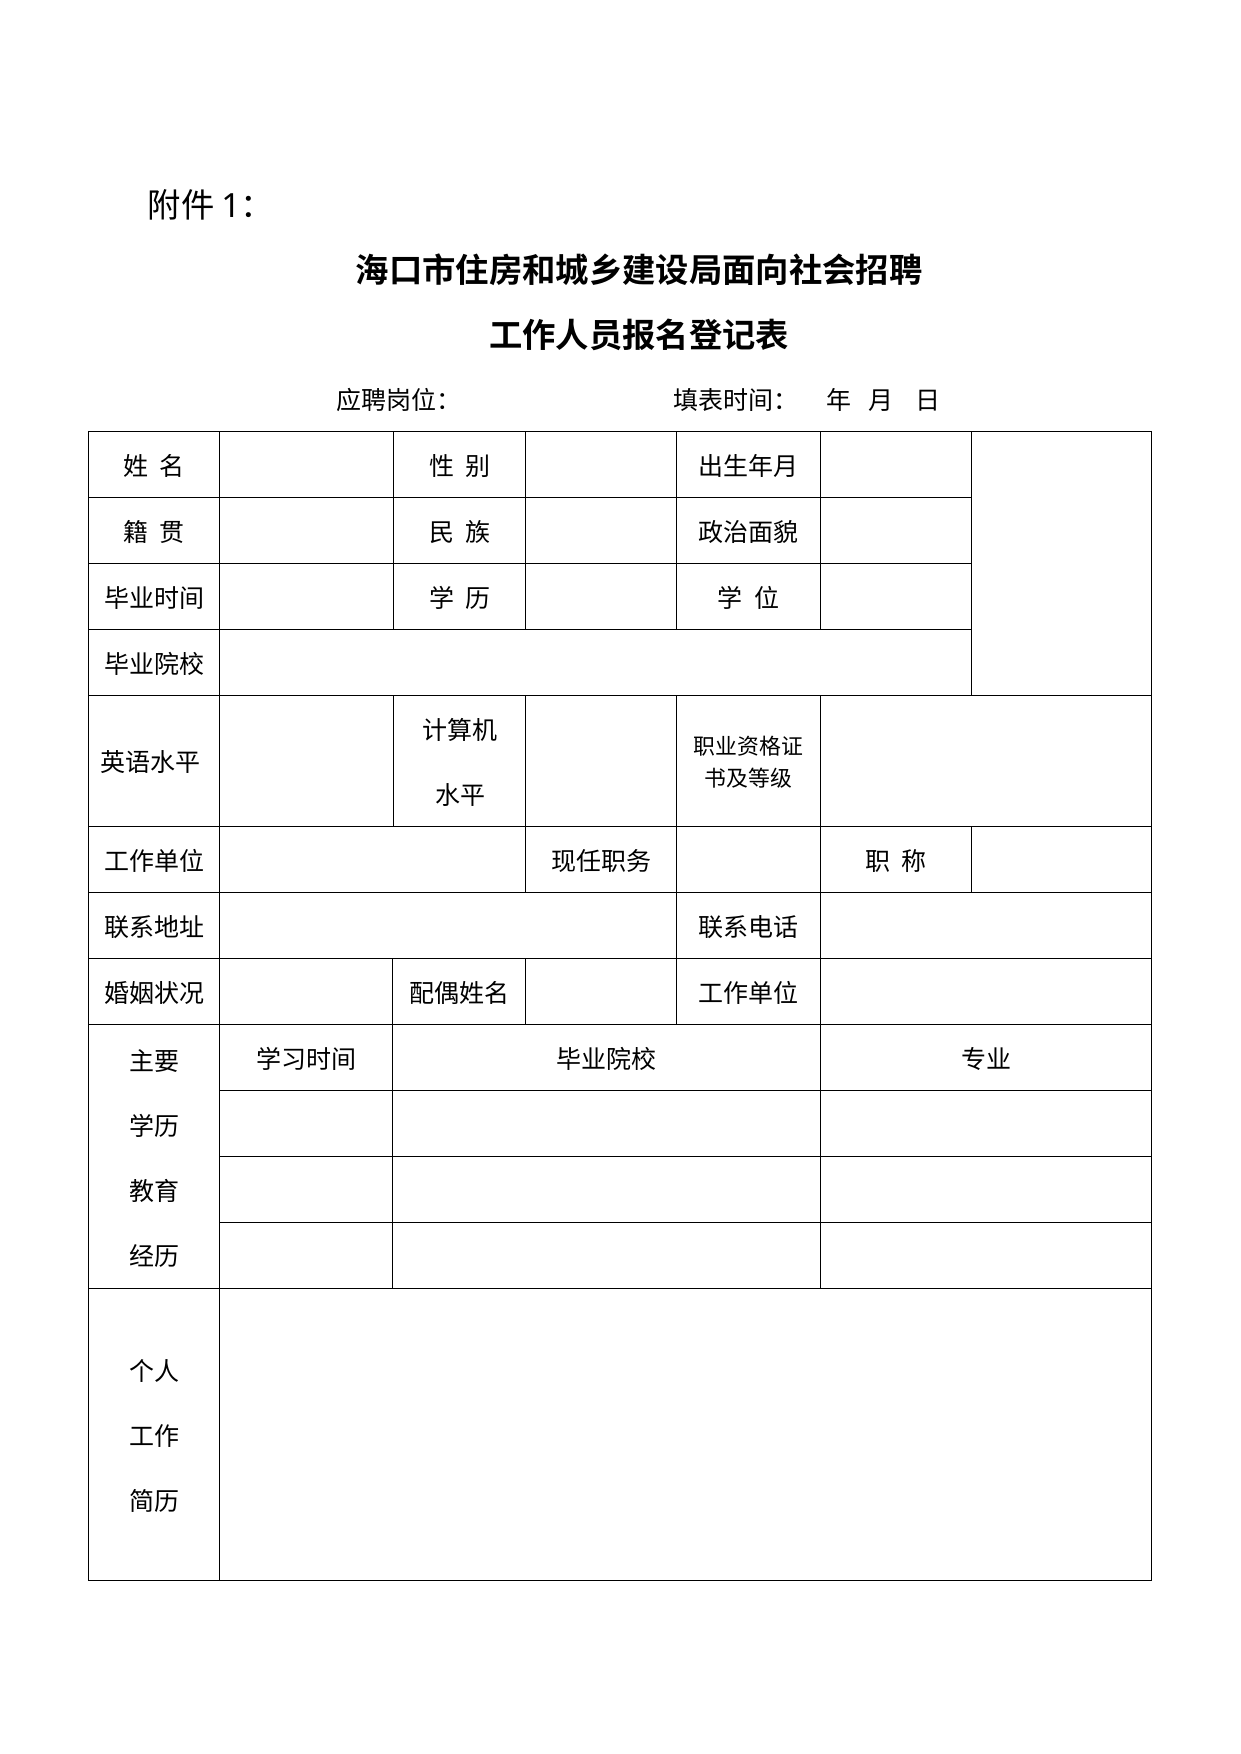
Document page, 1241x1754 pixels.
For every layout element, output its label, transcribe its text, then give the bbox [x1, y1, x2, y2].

table_cell [220, 959, 392, 1024]
table_cell [220, 893, 676, 958]
table_cell [220, 1091, 392, 1156]
table_cell 联系电话 [677, 893, 820, 958]
table_cell 学习时间 [220, 1025, 392, 1090]
text 应聘岗位： 填表时间： 年 月 日 [148, 366, 1130, 431]
table_cell 毕业时间 [89, 564, 219, 629]
table_cell [677, 827, 820, 892]
table_header [220, 432, 393, 497]
table_cell [526, 564, 676, 629]
table_cell [220, 630, 971, 695]
table_cell [821, 959, 1151, 1024]
table_cell [220, 1223, 392, 1288]
table_cell 民 族 [394, 498, 525, 563]
table_cell [393, 1157, 820, 1222]
table_cell 现任职务 [526, 827, 676, 892]
table_header 姓 名 [89, 432, 219, 497]
table_cell 英语水平 [89, 696, 219, 826]
text 工作人员报名登记表 [148, 301, 1130, 366]
table_header 出生年月 [677, 432, 820, 497]
table_cell [821, 564, 971, 629]
table_cell 职业资格证书及等级 [677, 696, 820, 826]
table_cell [393, 1091, 820, 1156]
table_cell 政治面貌 [677, 498, 820, 563]
table_cell [526, 959, 676, 1024]
table_cell [821, 1157, 1151, 1222]
table_header 性 别 [394, 432, 525, 497]
table_cell [220, 827, 525, 892]
table_cell [972, 827, 1151, 892]
table_cell [526, 696, 676, 826]
table_cell [821, 1091, 1151, 1156]
table_cell 职 称 [821, 827, 971, 892]
table_cell [220, 696, 393, 826]
table_cell 学 位 [677, 564, 820, 629]
table_cell [821, 498, 971, 563]
table_cell 配偶姓名 [393, 959, 525, 1024]
table_header [821, 432, 971, 497]
table_cell 籍 贯 [89, 498, 219, 563]
table_cell [393, 1223, 820, 1288]
table_cell 婚姻状况 [89, 959, 219, 1024]
table_cell 毕业院校 [89, 630, 219, 695]
table_cell [821, 893, 1151, 958]
table_cell 工作单位 [677, 959, 820, 1024]
table_cell 专业 [821, 1025, 1151, 1090]
table_cell [526, 498, 676, 563]
table_cell [220, 564, 393, 629]
text 附件1： [148, 171, 1092, 236]
table_cell 联系地址 [89, 893, 219, 958]
table_cell 毕业院校 [393, 1025, 820, 1090]
table_header [526, 432, 676, 497]
table_cell 工作单位 [89, 827, 219, 892]
table_cell [220, 1157, 392, 1222]
table_cell 主要 学历 教育 经历 [89, 1025, 219, 1288]
table_cell [821, 696, 1151, 826]
table_header [972, 432, 1151, 695]
table_cell 个人 工作 简历 [89, 1289, 219, 1580]
table_cell [821, 1223, 1151, 1288]
table_cell [220, 498, 393, 563]
table_cell 学 历 [394, 564, 525, 629]
table_cell [220, 1289, 1151, 1580]
table_cell 计算机 水平 [394, 696, 525, 826]
text 海口市住房和城乡建设局面向社会招聘 [148, 236, 1130, 301]
